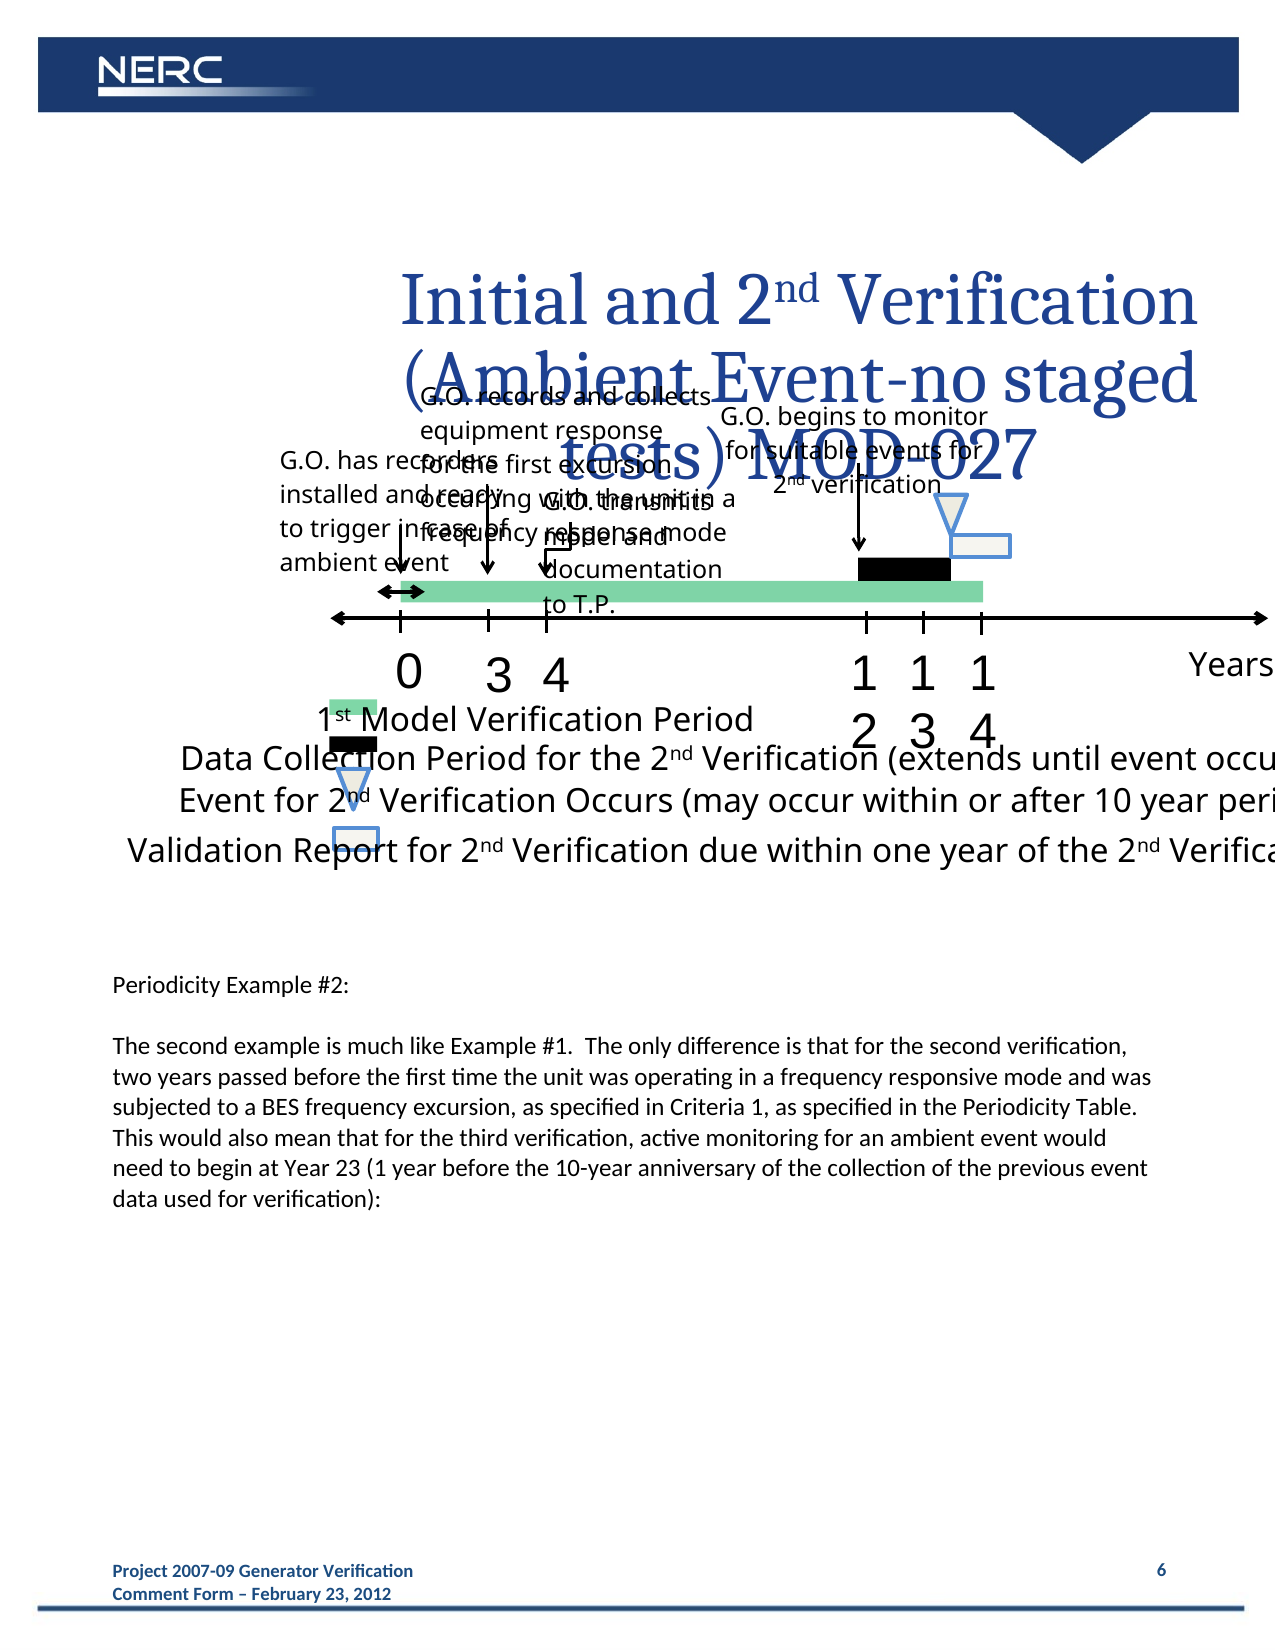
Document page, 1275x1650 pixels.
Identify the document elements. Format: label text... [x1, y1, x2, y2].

text The second example is much like Example #1. The only difference is that for the second verification, two years passed before the first time the unit was operating in a frequency responsive mode and was subjected to a BES frequency excursion, as specified in Criteria 1, as specified in the Periodicity Table. This would also mean that for the third verification, active monitoring for an ambient event would need to begin at Year 23 (1 year before the 10-year anniversary of the collection of the previous event data used for verification): [112, 1031, 1162, 1214]
picture [0, 1592, 1275, 1650]
picture [0, 0, 1275, 164]
text Periodicity Example #2: [112, 969, 1162, 1000]
